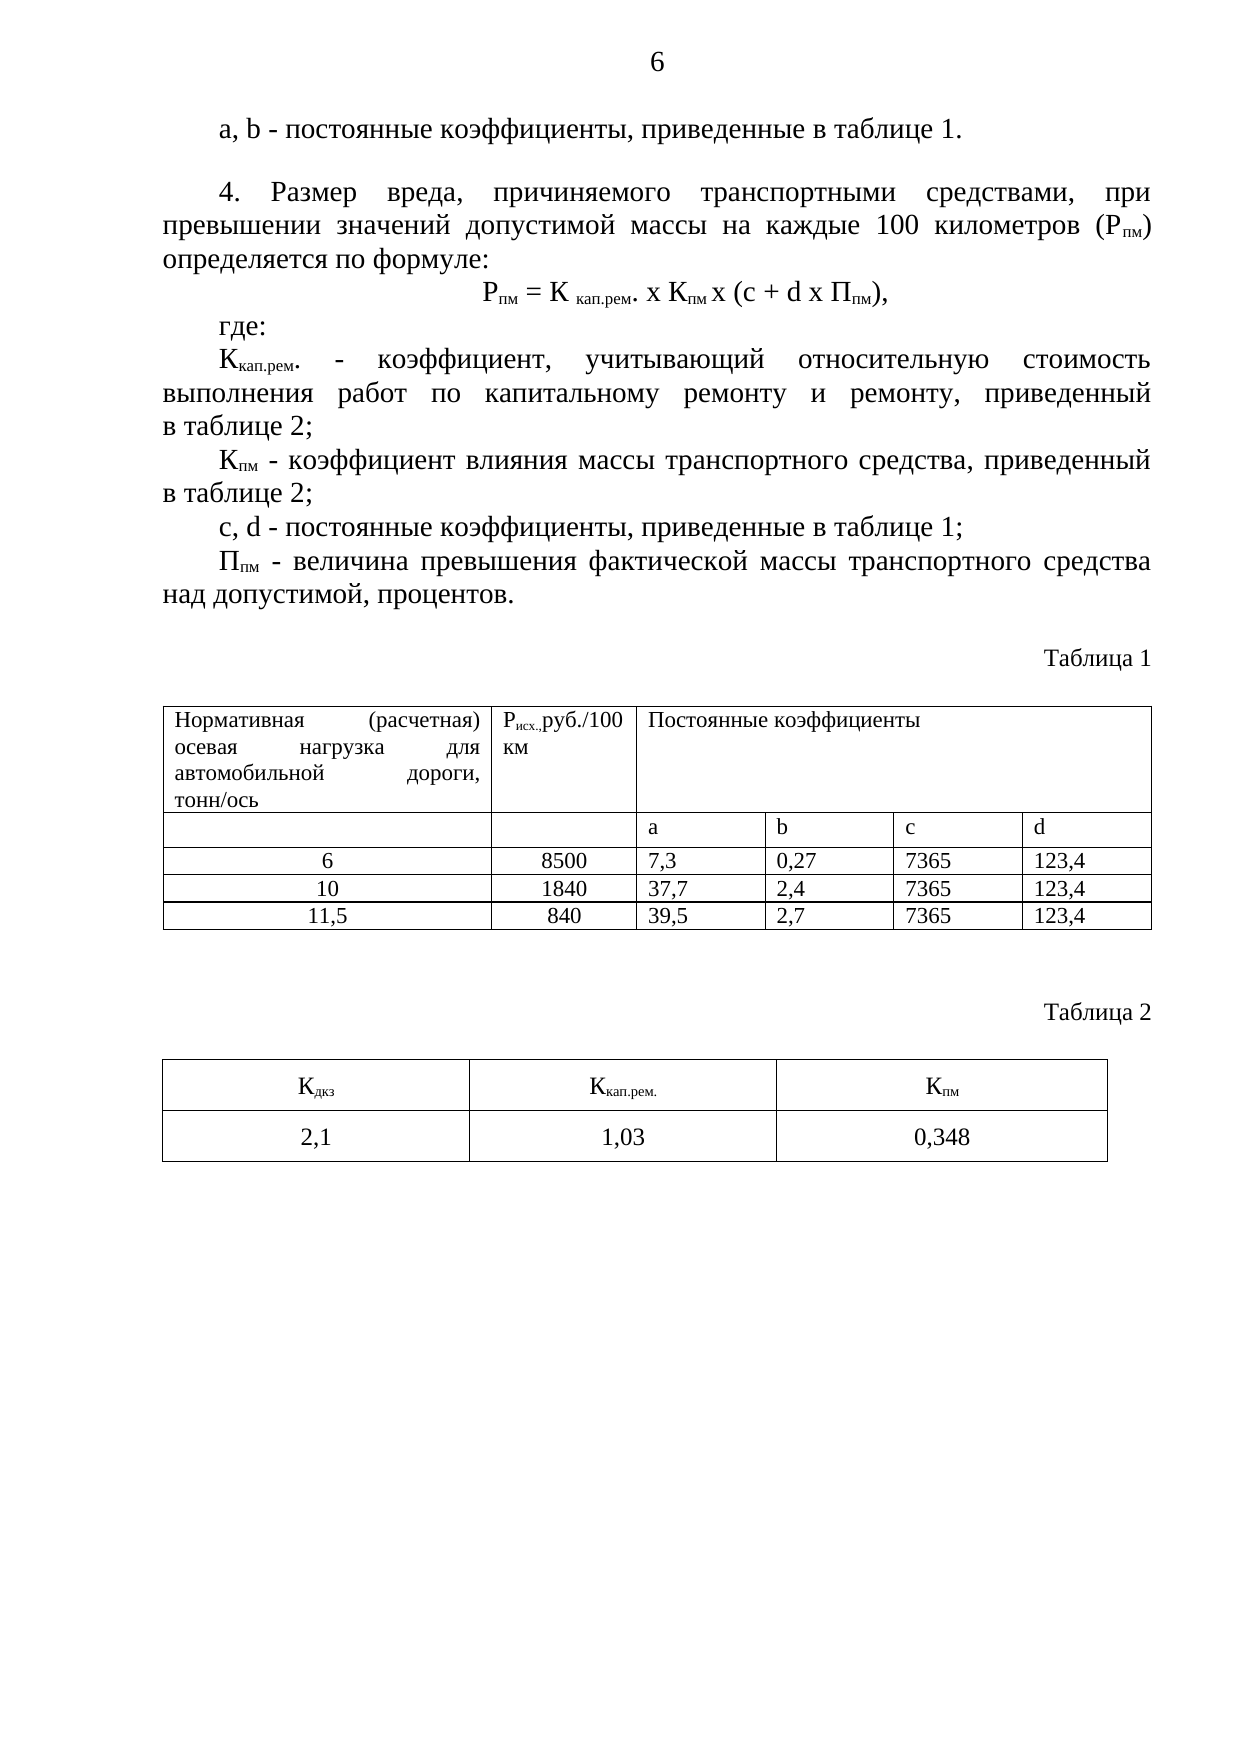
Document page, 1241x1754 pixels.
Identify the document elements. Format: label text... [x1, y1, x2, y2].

table_cell 0,27 [766, 848, 893, 874]
table_cell 123,4 [1023, 848, 1151, 874]
table_cell 10 [164, 875, 491, 901]
table_header Нормативная (расчетная) осевая нагрузка для автомобильной дороги, тонн/ось [164, 707, 491, 812]
text c, d - постоянные коэффициенты, приведенные в таблице 1; [162, 509, 1152, 543]
text Ккап.рем. - коэффициент, учитывающий относительную стоимость выполнения работ по капитальному ремонту и ремонту, приведенный в таблице 2; [162, 341, 1152, 442]
table_cell c [894, 813, 1022, 847]
table_cell 123,4 [1023, 875, 1151, 901]
table_header Кпм [777, 1060, 1107, 1110]
table_cell 39,5 [637, 903, 765, 929]
table_cell 7365 [894, 848, 1022, 874]
text Рпм = К кап.рем. x Кпм x (c + d x Ппм), [162, 274, 1152, 308]
table_cell 840 [492, 903, 636, 929]
table_cell 0,348 [777, 1111, 1107, 1161]
text Кпм - коэффициент влияния массы транспортного средства, приведенный в таблице 2; [162, 442, 1152, 509]
text Ппм - величина превышения фактической массы транспортного средства над допустимой, процентов. [162, 543, 1152, 610]
table_cell 123,4 [1023, 903, 1151, 929]
table_cell 37,7 [637, 875, 765, 901]
text 4. Размер вреда, причиняемого транспортными средствами, при превышении значений допустимой массы на каждые 100 километров (Рпм) определяется по формуле: [162, 174, 1152, 274]
text где: [162, 308, 1152, 341]
table_cell 1840 [492, 875, 636, 901]
text Таблица 2 [162, 997, 1152, 1026]
table_cell 8500 [492, 848, 636, 874]
table_header Постоянные коэффициенты [637, 707, 1151, 812]
table_cell 7365 [894, 875, 1022, 901]
table_cell [492, 813, 636, 847]
table_cell [164, 813, 491, 847]
table_cell 7365 [894, 903, 1022, 929]
table_cell d [1023, 813, 1151, 847]
table_cell 1,03 [470, 1111, 776, 1161]
table_cell 2,4 [766, 875, 893, 901]
table_cell 2,7 [766, 903, 893, 929]
table_cell 6 [164, 848, 491, 874]
table_cell a [637, 813, 765, 847]
text Таблица 1 [162, 643, 1152, 672]
table_cell 2,1 [163, 1111, 469, 1161]
table_header Кдкз [163, 1060, 469, 1110]
table_cell 11,5 [164, 903, 491, 929]
table_header Ккап.рем. [470, 1060, 776, 1110]
table_cell b [766, 813, 893, 847]
table_header Рисх.,руб./100 км [492, 707, 636, 812]
table_cell 7,3 [637, 848, 765, 874]
text a, b - постоянные коэффициенты, приведенные в таблице 1. [162, 111, 1152, 144]
